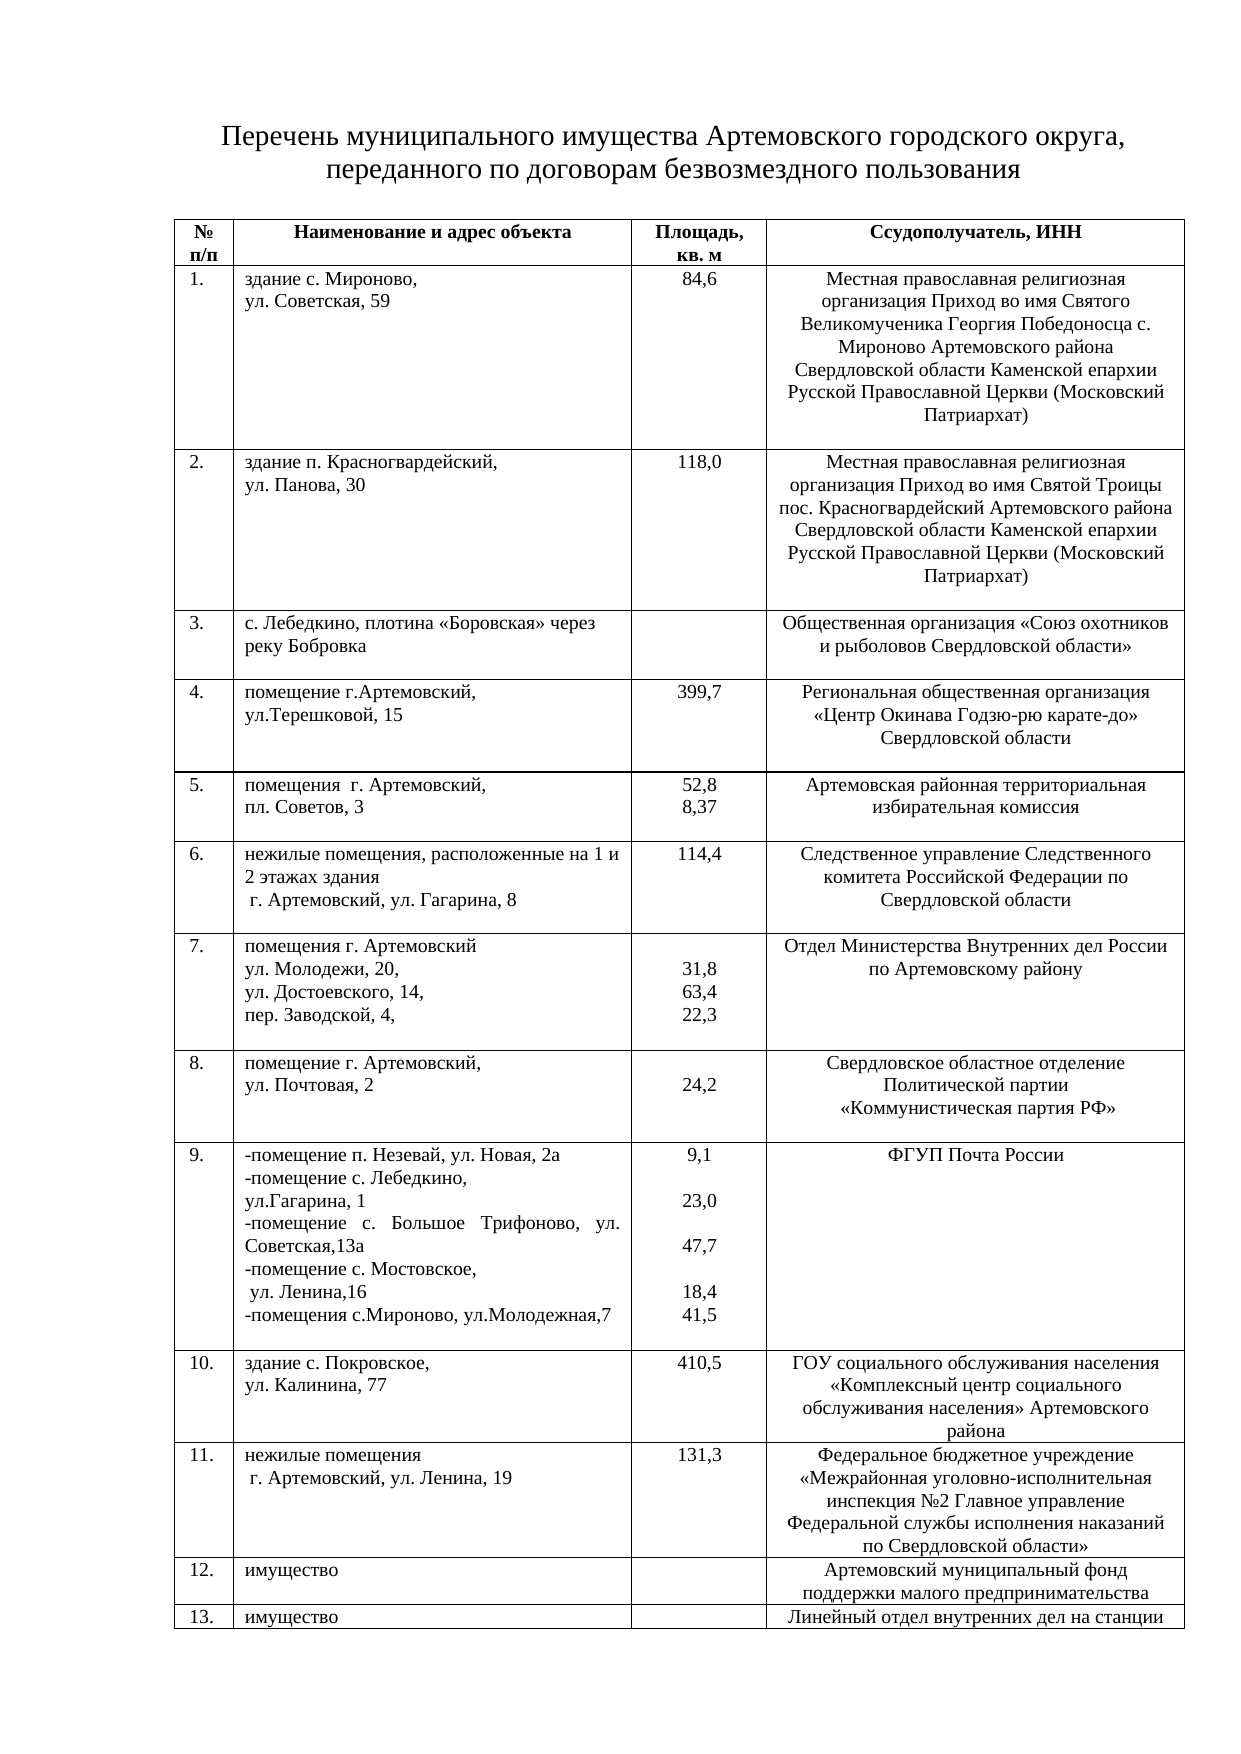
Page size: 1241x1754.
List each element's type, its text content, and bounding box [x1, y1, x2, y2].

table_cell здание п. Красногвардейский, ул. Панова, 30 [234, 450, 631, 610]
table_cell 9,1 23,0 47,7 18,4 41,5 [632, 1143, 766, 1349]
table_cell Региональная общественная организация «Центр Окинава Годзю-рю карате-до» Свердловской области [767, 680, 1184, 771]
table_cell [175, 934, 233, 1049]
table_header Площадь, кв. м [632, 220, 766, 265]
table_cell [175, 266, 233, 449]
table_cell ФГУП Почта России [767, 1143, 1184, 1349]
table_cell [175, 450, 233, 610]
table_cell Отдел Министерства Внутренних дел России по Артемовскому району [767, 934, 1184, 1049]
table_cell [175, 842, 233, 933]
table_cell [175, 1051, 233, 1142]
table_cell здание с. Мироново, ул. Советская, 59 [234, 266, 631, 449]
table_cell [632, 1558, 766, 1604]
table_cell Местная православная религиозная организация Приход во имя Святого Великомученика Георгия Победоносца с. Мироново Артемовского района Свердловской области Каменской епархии Русской Православной Церкви (Московский Патриархат) [767, 266, 1184, 449]
table_cell [175, 1558, 233, 1604]
table_cell Свердловское областное отделение Политической партии «Коммунистическая партия РФ» [767, 1051, 1184, 1142]
table_header № п/п [175, 220, 233, 265]
table_cell 410,5 [632, 1351, 766, 1442]
table_cell нежилые помещения г. Артемовский, ул. Ленина, 19 [234, 1443, 631, 1557]
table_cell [767, 1605, 1184, 1627]
table_cell 31,8 63,4 22,3 [632, 934, 766, 1049]
table_cell имущество [234, 1605, 631, 1627]
table_cell Местная православная религиозная организация Приход во имя Святой Троицы пос. Красногвардейский Артемовского района Свердловской области Каменской епархии Русской Православной Церкви (Московский Патриархат) [767, 450, 1184, 610]
table_cell [175, 1605, 233, 1627]
table_cell Следственное управление Следственного комитета Российской Федерации по Свердловской области [767, 842, 1184, 933]
table_cell имущество [234, 1558, 631, 1604]
text Перечень муниципального имущества Артемовского городского округа, переданного по договорам безвозмездного пользования [177, 118, 1169, 185]
table_cell помещения г. Артемовский ул. Молодежи, 20, ул. Достоевского, 14, пер. Заводской, 4, [234, 934, 631, 1049]
table_header Наименование и адрес объекта [234, 220, 631, 265]
table_cell Федеральное бюджетное учреждение «Межрайонная уголовно-исполнительная инспекция №2 Главное управление Федеральной службы исполнения наказаний по Свердловской области» [767, 1443, 1184, 1557]
table_cell Артемовская районная территориальная избирательная комиссия [767, 773, 1184, 841]
table_cell 114,4 [632, 842, 766, 933]
table_cell помещение г. Артемовский, ул. Почтовая, 2 [234, 1051, 631, 1142]
table_cell 399,7 [632, 680, 766, 771]
table_cell [175, 680, 233, 771]
table_cell [175, 611, 233, 679]
table_cell -помещение п. Незевай, ул. Новая, 2а -помещение с. Лебедкино, ул.Гагарина, 1 -помещение с. Большое Трифоново, ул. Советская,13а -помещение с. Мостовское, ул. Ленина,16 -помещения с.Мироново, ул.Молодежная,7 [234, 1143, 631, 1349]
table_cell помещение г.Артемовский, ул.Терешковой, 15 [234, 680, 631, 771]
table_header Ссудополучатель, ИНН [767, 220, 1184, 265]
table_cell 131,3 [632, 1443, 766, 1557]
table_cell 84,6 [632, 266, 766, 449]
table_cell помещения г. Артемовский, пл. Советов, 3 [234, 773, 631, 841]
table_cell здание с. Покровское, ул. Калинина, 77 [234, 1351, 631, 1442]
table_cell [632, 1605, 766, 1627]
table_cell 24,2 [632, 1051, 766, 1142]
table_cell нежилые помещения, расположенные на 1 и 2 этажах здания г. Артемовский, ул. Гагарина, 8 [234, 842, 631, 933]
table_cell [175, 1443, 233, 1557]
table_cell ГОУ социального обслуживания населения «Комплексный центр социального обслуживания населения» Артемовского района [767, 1351, 1184, 1442]
table_cell [175, 773, 233, 841]
table_cell [175, 1351, 233, 1442]
table_cell 118,0 [632, 450, 766, 610]
table_cell Общественная организация «Союз охотников и рыболовов Свердловской области» [767, 611, 1184, 679]
table_cell Артемовский муниципальный фонд поддержки малого предпринимательства [767, 1558, 1184, 1604]
table_cell 52,8 8,37 [632, 773, 766, 841]
table_cell [632, 611, 766, 679]
table_cell [175, 1143, 233, 1349]
table_cell с. Лебедкино, плотина «Боровская» через реку Бобровка [234, 611, 631, 679]
